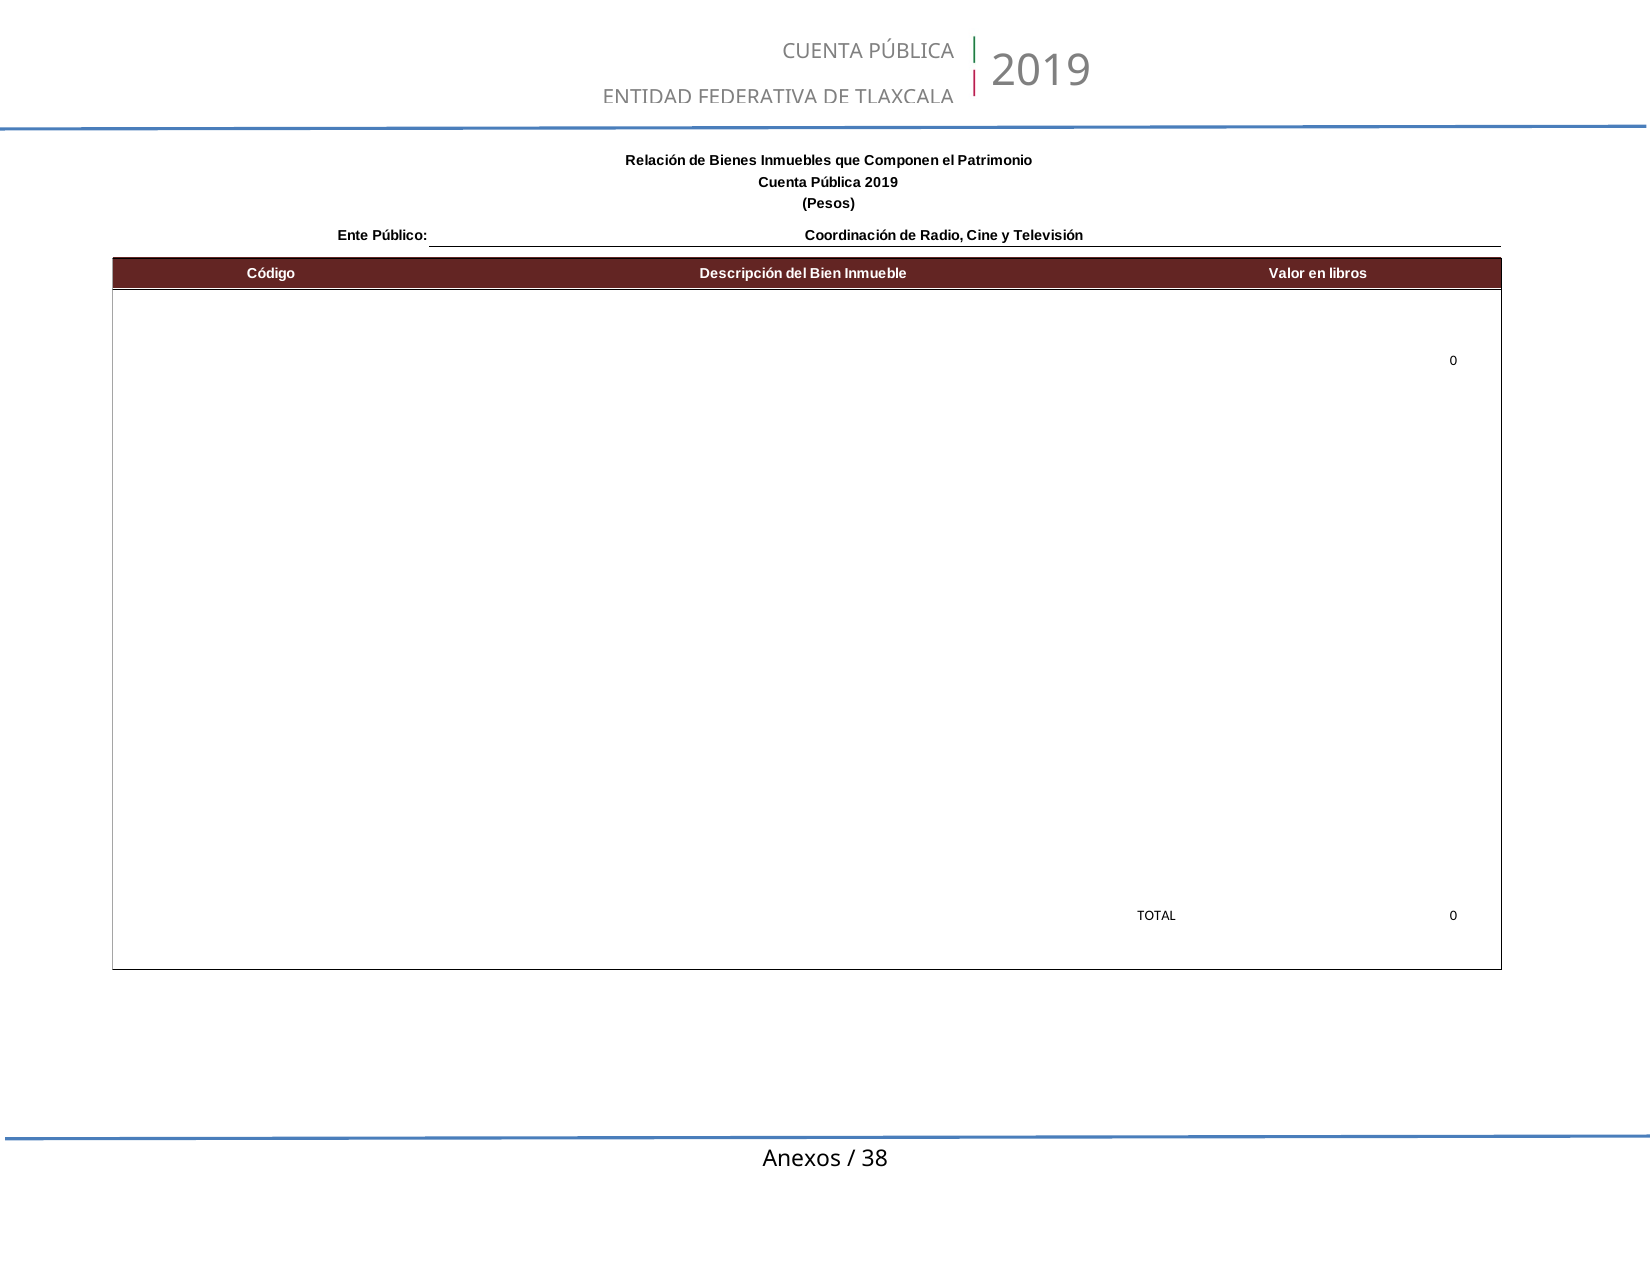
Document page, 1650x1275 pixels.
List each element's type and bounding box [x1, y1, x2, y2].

picture [968, 28, 985, 99]
